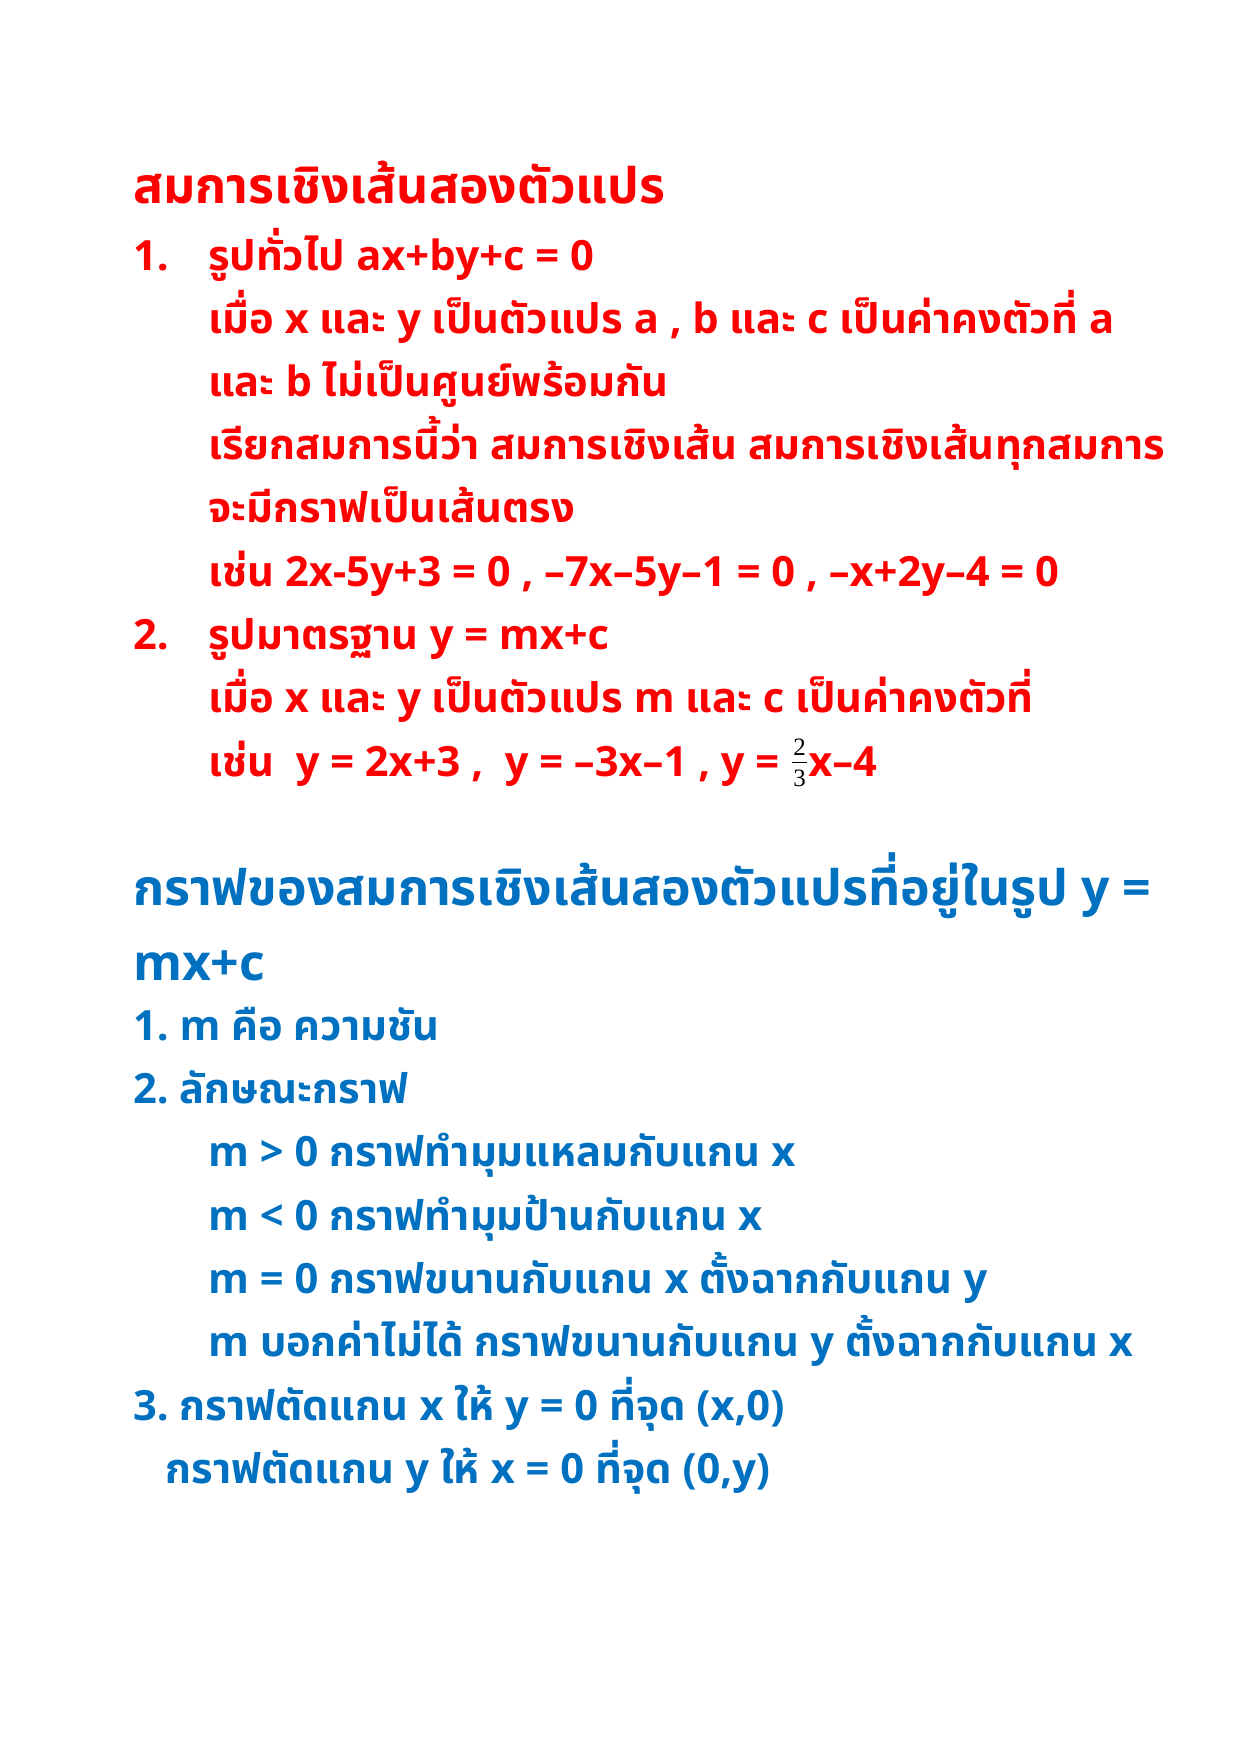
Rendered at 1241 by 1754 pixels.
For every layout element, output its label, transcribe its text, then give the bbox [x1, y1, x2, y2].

text เมื่อ x และ y เป็นตัวแปร a , b และ c เป็นค่าคงตัวที่ a และ b ไม่เป็นศูนย์พร้อมกัน [208, 289, 1181, 416]
text 3. กราฟตัดแกน x ให้ y = 0 ที่จุด (x,0) [133, 1376, 1181, 1439]
text m < 0 กราฟทำมุมป้านกับแกน x [133, 1186, 1181, 1249]
text m > 0 กราฟทำมุมแหลมกับแกน x [133, 1122, 1181, 1186]
text กราฟตัดแกน y ให้ x = 0 ที่จุด (0,y) [133, 1439, 1181, 1502]
text m = 0 กราฟขนานกับแกน x ตั้งฉากกับแกน y [133, 1249, 1181, 1312]
text เรียกสมการนี้ว่า สมการเชิงเส้น สมการเชิงเส้นทุกสมการจะมีกราฟเป็นเส้นตรง [208, 416, 1181, 541]
text เมื่อ x และ y เป็นตัวแปร m และ c เป็นค่าคงตัวที่ [133, 668, 1181, 731]
text 2. รูปมาตรฐาน y = mx+c [133, 605, 1181, 668]
text เช่น 2x-5y+3 = 0 , –7x–5y–1 = 0 , –x+2y–4 = 0 [208, 541, 1181, 605]
text m บอกค่าไม่ได้ กราฟขนานกับแกน y ตั้งฉากกับแกน x [133, 1312, 1181, 1376]
text กราฟของสมการเชิงเส้นสองตัวแปรที่อยู่ในรูป y = mx+c [133, 851, 1181, 996]
text เช่น y = 2x+3 , y = –3x–1 , y = x–4 [133, 731, 1181, 795]
text 1. m คือ ความชัน [133, 996, 1181, 1059]
text 1. รูปทั่วไป ax+by+c = 0 [133, 226, 1181, 289]
text 2. ลักษณะกราฟ [133, 1059, 1181, 1122]
text สมการเชิงเส้นสองตัวแปร [133, 150, 1181, 226]
